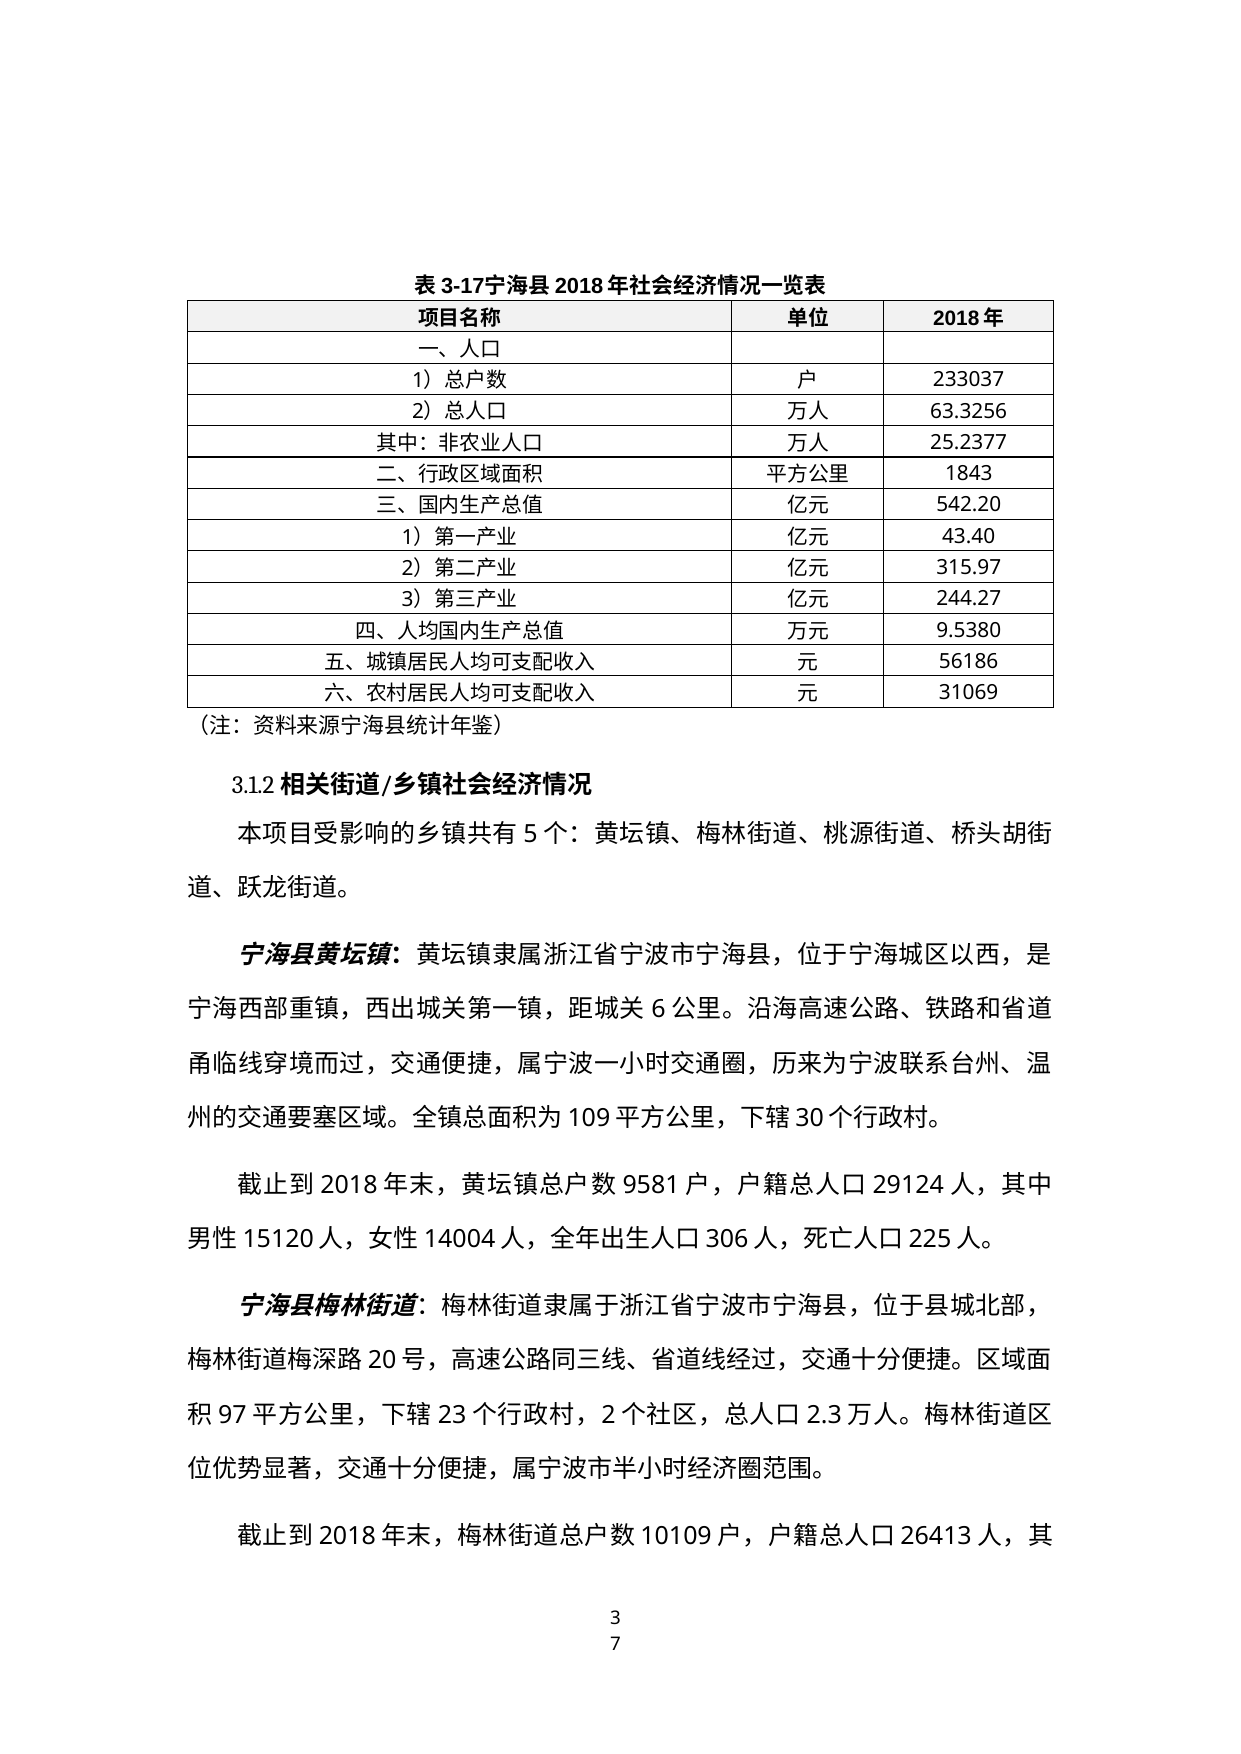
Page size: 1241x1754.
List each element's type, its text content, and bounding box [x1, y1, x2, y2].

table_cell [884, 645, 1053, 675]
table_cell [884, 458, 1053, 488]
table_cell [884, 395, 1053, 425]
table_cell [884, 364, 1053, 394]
text （注：资料来源宁海县统计年鉴） [187, 708, 1053, 739]
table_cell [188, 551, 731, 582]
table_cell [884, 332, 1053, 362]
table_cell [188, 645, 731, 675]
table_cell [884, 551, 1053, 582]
text 截止到2018年末，黄坛镇总户数9581户，户籍总人口29124人，其中男性15120人，女性14004人，全年出生人口306人，死亡人口225人。 [187, 1164, 1053, 1255]
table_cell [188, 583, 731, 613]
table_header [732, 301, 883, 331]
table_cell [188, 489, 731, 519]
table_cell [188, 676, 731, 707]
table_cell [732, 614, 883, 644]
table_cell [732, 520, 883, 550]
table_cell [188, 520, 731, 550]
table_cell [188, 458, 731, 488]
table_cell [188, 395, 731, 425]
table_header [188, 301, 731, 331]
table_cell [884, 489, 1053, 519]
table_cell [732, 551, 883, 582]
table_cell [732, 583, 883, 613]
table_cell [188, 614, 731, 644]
subtitle 相关街道/乡镇社会经济情况 [232, 764, 1053, 801]
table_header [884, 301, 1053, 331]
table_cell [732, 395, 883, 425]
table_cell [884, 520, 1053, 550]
text 宁海县梅林街道：梅林街道隶属于浙江省宁波市宁海县，位于县城北部，梅林街道梅深路20号，高速公路同三线、省道线经过，交通十分便捷。区域面积97平方公里，下辖23个行政村，2个社区，总人口2.3万人。梅林街道区位优势显著，交通十分便捷，属宁波市半小时经济圈范围。 [187, 1286, 1053, 1485]
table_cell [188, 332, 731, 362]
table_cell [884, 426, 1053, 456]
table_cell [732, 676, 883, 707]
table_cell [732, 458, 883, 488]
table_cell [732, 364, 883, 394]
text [187, 1516, 1053, 1552]
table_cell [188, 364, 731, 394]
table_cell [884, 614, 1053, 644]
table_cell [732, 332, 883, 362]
text 本项目受影响的乡镇共有5个：黄坛镇、梅林街道、桃源街道、桥头胡街道、跃龙街道。 [187, 813, 1053, 904]
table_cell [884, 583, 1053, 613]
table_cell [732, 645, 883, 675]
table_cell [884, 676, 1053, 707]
text 宁海县黄坛镇：黄坛镇隶属浙江省宁波市宁海县，位于宁海城区以西，是宁海西部重镇，西出城关第一镇，距城关6公里。沿海高速公路、铁路和省道甬临线穿境而过，交通便捷，属宁波一小时交通圈，历来为宁波联系台州、温州的交通要塞区域。全镇总面积为109平方公里，下辖30个行政村。 [187, 934, 1053, 1134]
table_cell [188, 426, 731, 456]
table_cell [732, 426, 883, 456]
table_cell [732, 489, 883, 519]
